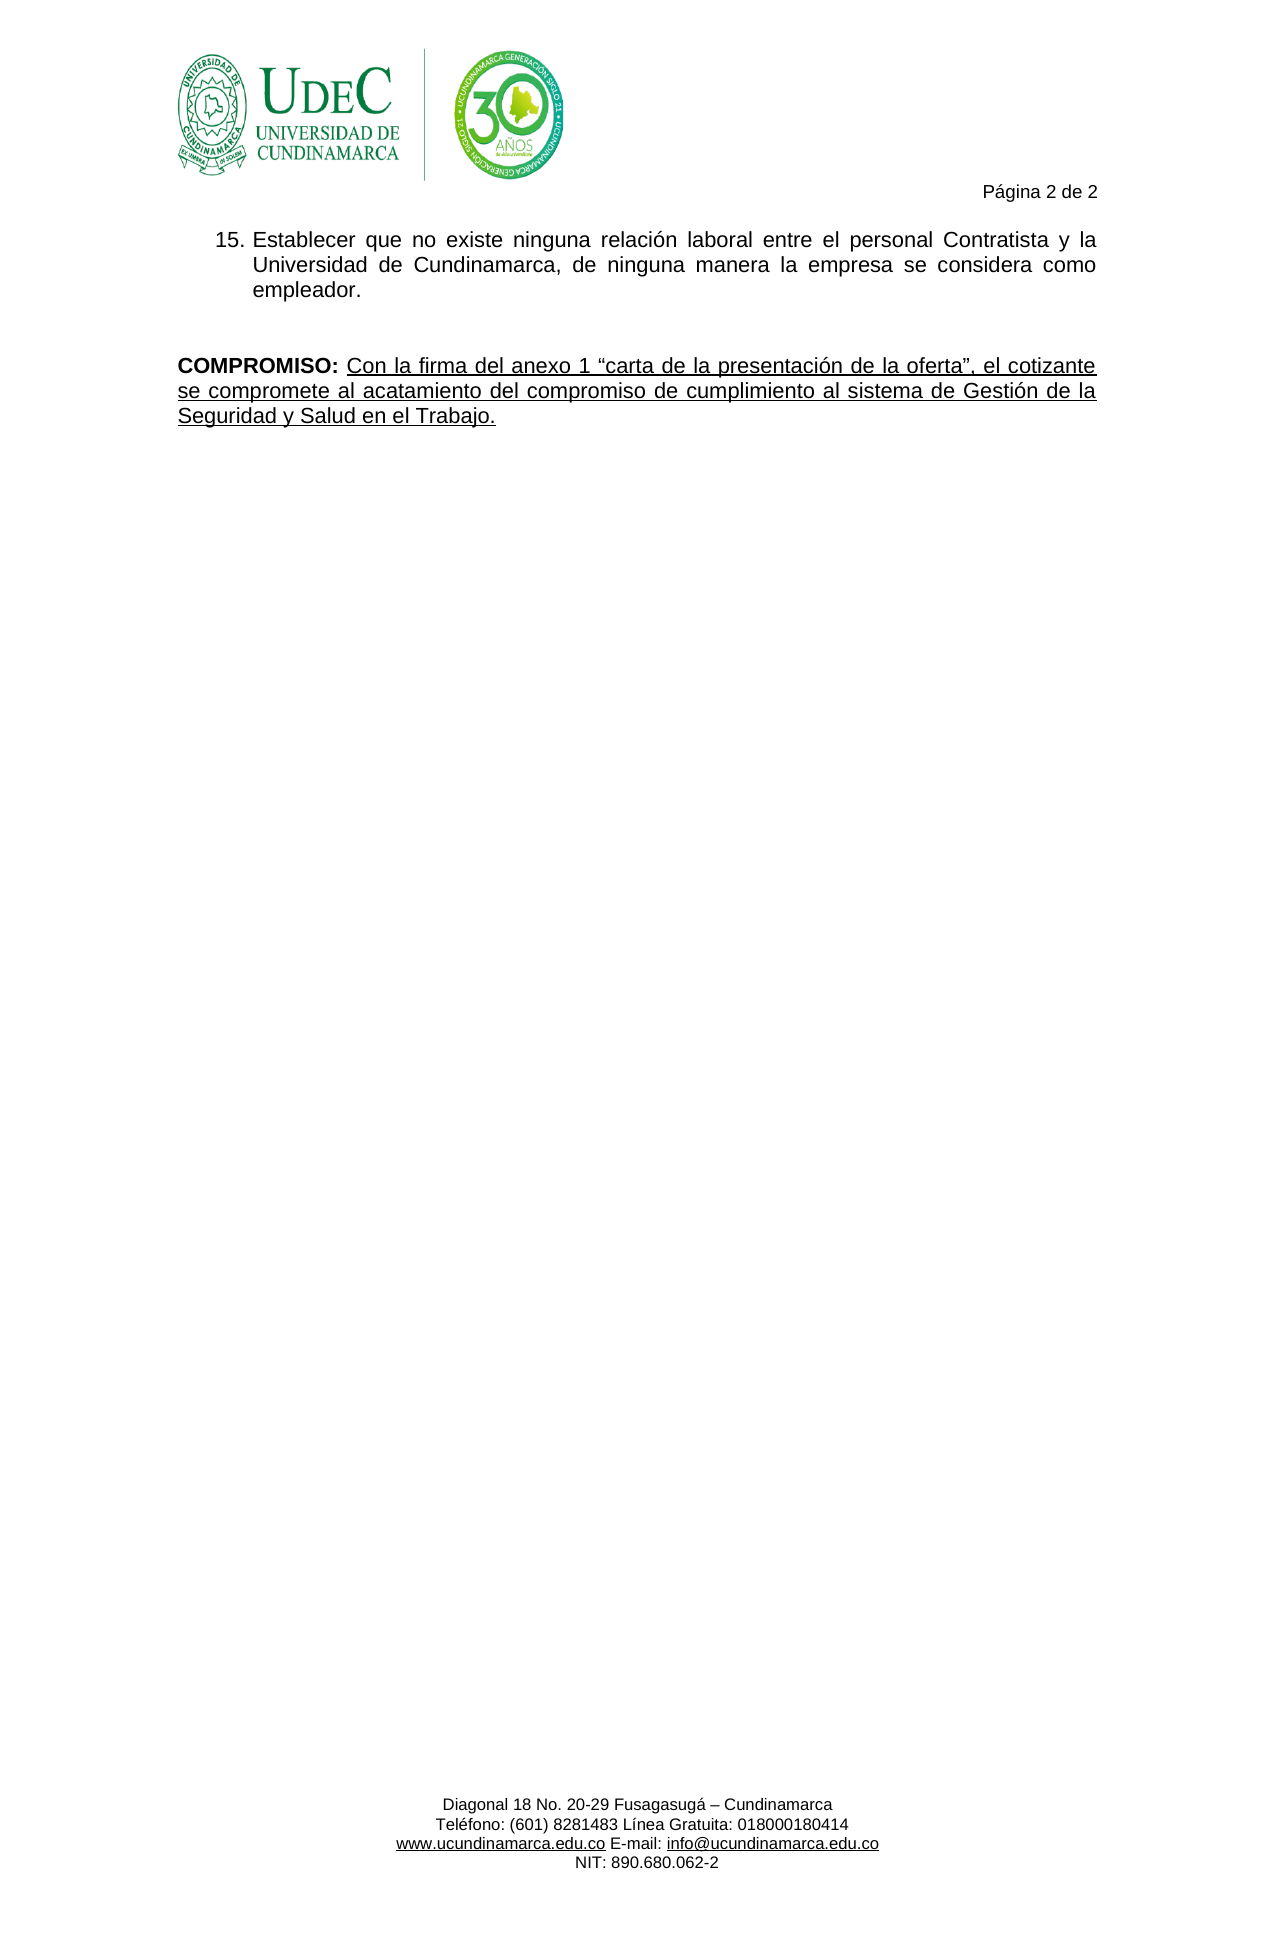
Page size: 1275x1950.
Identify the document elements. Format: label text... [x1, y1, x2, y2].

list Establecer que no existe ninguna relación laboral entre el personal Contratista y la Universidad de Cundinamarca, de ninguna manera la empresa se considera como empleador. [215, 227, 1098, 302]
picture [177, 48, 564, 181]
text COMPROMISO: Con la firma del anexo 1 “carta de la presentación de la oferta”, el cotizante se compromete al acatamiento del compromiso de cumplimiento al sistema de Gestión de la Seguridad y Salud en el Trabajo. [177, 353, 1098, 428]
